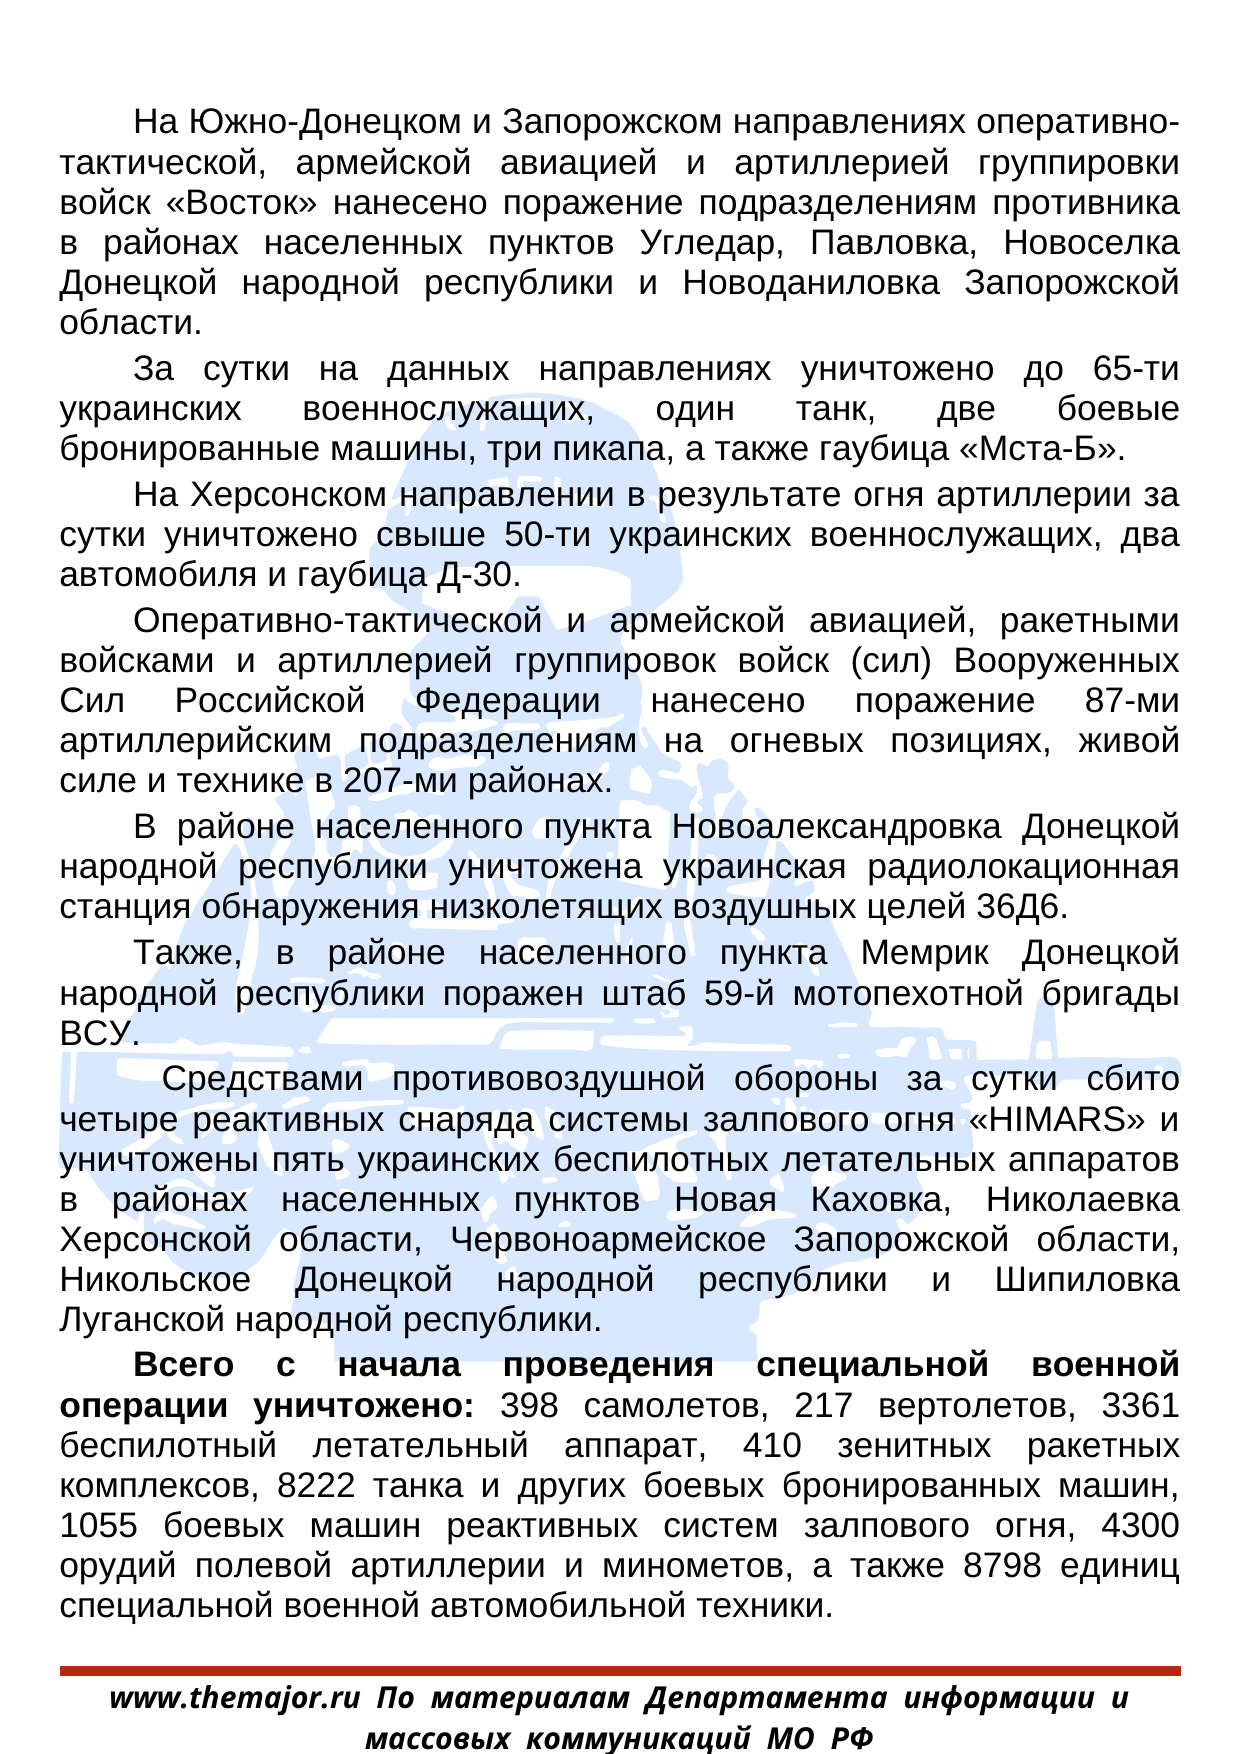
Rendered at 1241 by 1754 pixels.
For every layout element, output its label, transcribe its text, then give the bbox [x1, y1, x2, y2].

text Средствами противовоздушной обороны за сутки сбито четыре реактивных снаряда системы залпового огня «HIMARS» и уничтожены пять украинских беспилотных летательных аппаратов в районах населенных пунктов Новая Каховка, Николаевка Херсонской области, Червоноармейское Запорожской области, Никольское Донецкой народной республики и Шипиловка Луганской народной республики. [59, 1059, 1181, 1339]
text В районе населенного пункта Новоалександровка Донецкой народной республики уничтожена украинская радиолокационная станция обнаружения низколетящих воздушных целей 36Д6. [59, 806, 1181, 926]
text Также, в районе населенного пункта Мемрик Донецкой народной республики поражен штаб 59-й мотопехотной бригады ВСУ. [59, 933, 1181, 1052]
text Всего с начала проведения специальной военной операции уничтожено: 398 самолетов, 217 вертолетов, 3361 беспилотный летательный аппарат, 410 зенитных ракетных комплексов, 8222 танка и других боевых бронированных машин, 1055 боевых машин реактивных систем залпового огня, 4300 орудий полевой артиллерии и минометов, а также 8798 единиц специальной военной автомобильной техники. [59, 1345, 1181, 1625]
text На Херсонском направлении в результате огня артиллерии за сутки уничтожено свыше 50-ти украинских военнослужащих, два автомобиля и гаубица Д-30. [59, 474, 1181, 594]
text За сутки на данных направлениях уничтожено до 65-ти украинских военнослужащих, один танк, две боевые бронированные машины, три пикапа, а также гаубица «Мста-Б». [59, 348, 1181, 468]
text Оперативно-тактической и армейской авиацией, ракетными войсками и артиллерией группировок войск (сил) Вооруженных Сил Российской Федерации нанесено поражение 87-ми артиллерийским подразделениям на огневых позициях, живой силе и технике в 207-ми районах. [59, 600, 1181, 800]
text На Южно-Донецком и Запорожском направлениях оперативно-тактической, армейской авиацией и артиллерией группировки войск «Восток» нанесено поражение подразделениям противника в районах населенных пунктов Угледар, Павловка, Новоселка Донецкой народной республики и Новоданиловка Запорожской области. [59, 102, 1181, 342]
